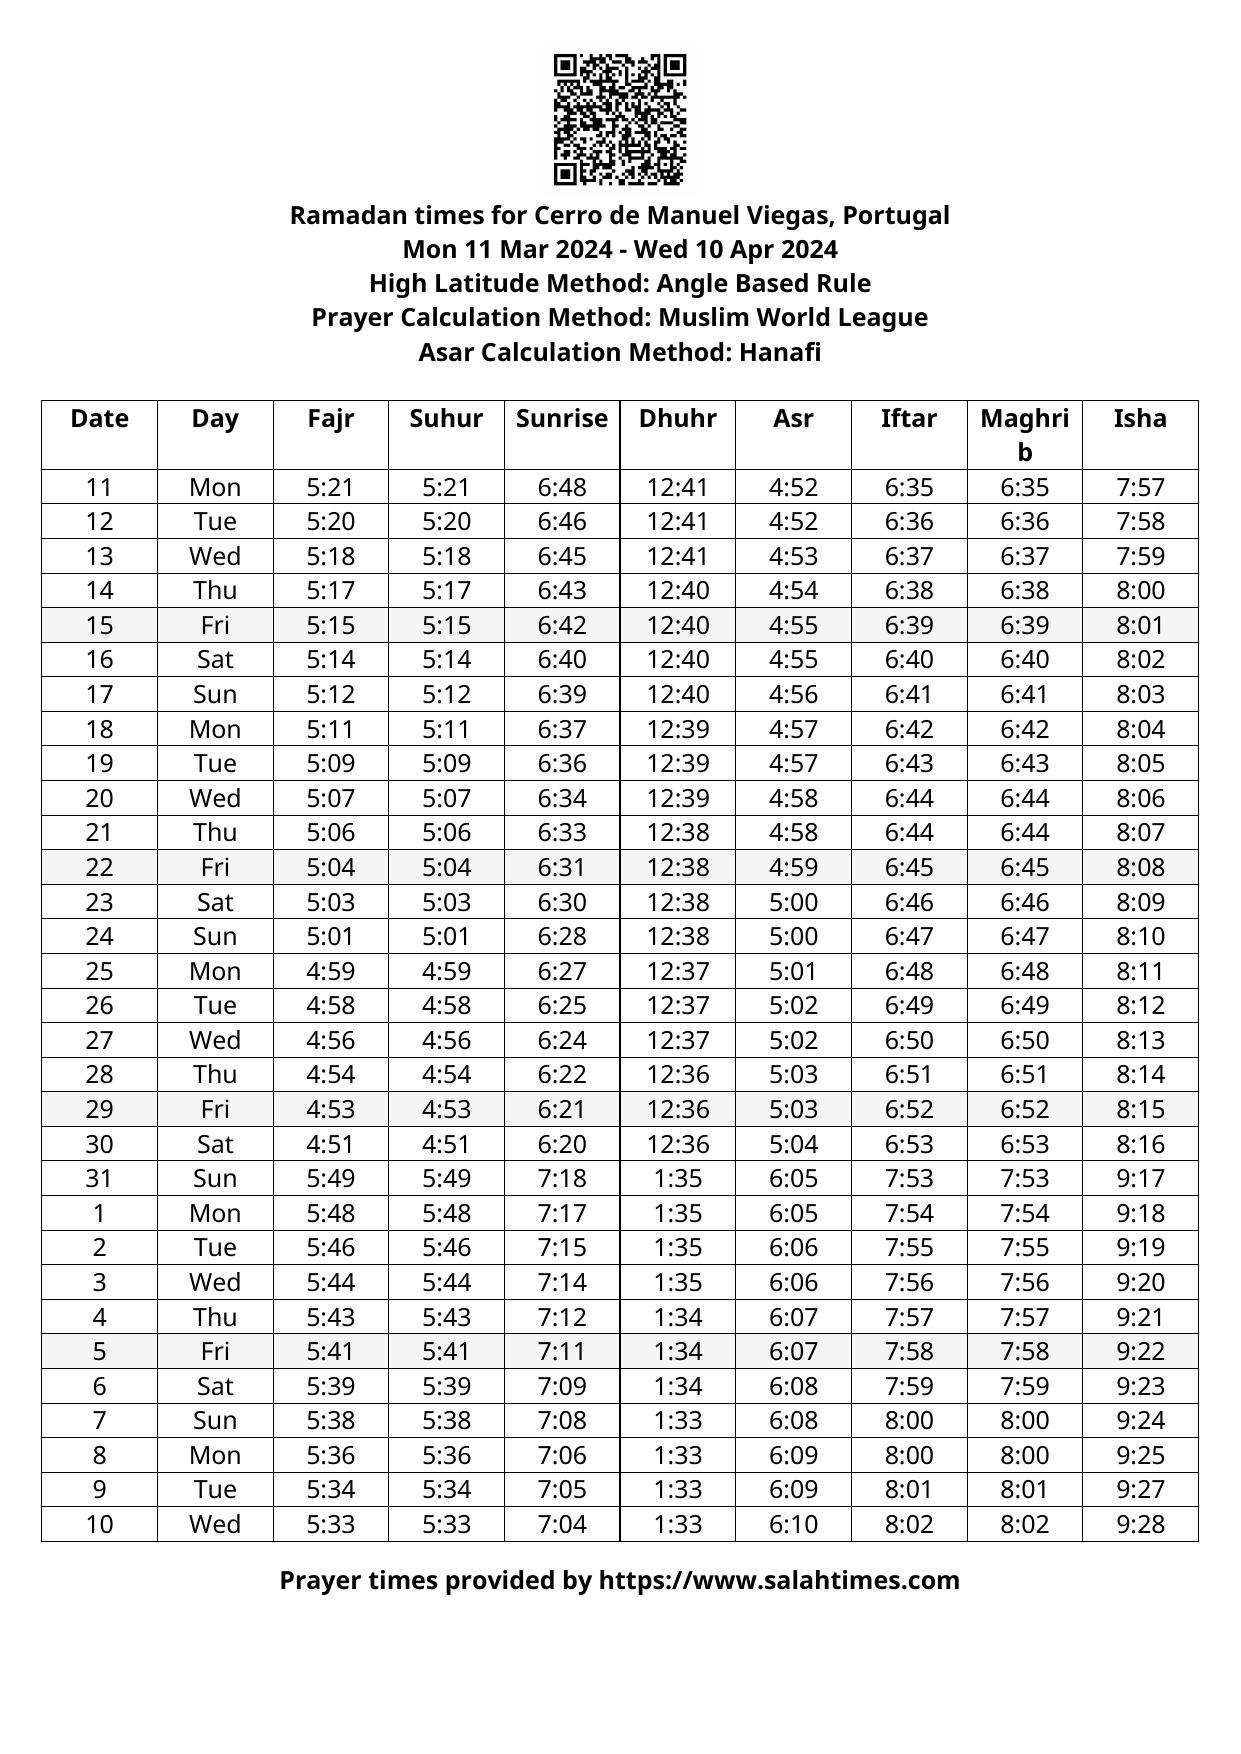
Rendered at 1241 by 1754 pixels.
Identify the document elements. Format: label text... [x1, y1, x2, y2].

table_cell 5:44 [389, 1265, 504, 1299]
table_cell Wed [158, 781, 273, 814]
table_cell Tue [158, 1473, 273, 1506]
table_header Suhur [389, 401, 504, 469]
table_cell 7:56 [852, 1265, 967, 1299]
table_cell 8:16 [1083, 1127, 1198, 1160]
table_cell Sun [158, 919, 273, 953]
table_cell 9:22 [1083, 1334, 1198, 1368]
table_header Iftar [852, 401, 967, 469]
table_cell 8:03 [1083, 677, 1198, 711]
table_cell 6:06 [736, 1265, 851, 1299]
table_cell 1:35 [621, 1196, 735, 1229]
table_cell Tue [158, 746, 273, 780]
table_cell Fri [158, 1334, 273, 1368]
table_cell Thu [158, 1058, 273, 1091]
table_cell 6:09 [736, 1473, 851, 1506]
table_cell 4:51 [389, 1127, 504, 1160]
table_cell Sun [158, 1404, 273, 1437]
table_cell 6:35 [852, 470, 967, 503]
table_cell 8:00 [852, 1404, 967, 1437]
table_cell 4:56 [274, 1023, 388, 1057]
table_cell 6:09 [736, 1438, 851, 1472]
table_cell 5:21 [389, 470, 504, 503]
table_cell 4:56 [389, 1023, 504, 1057]
table_cell 4:53 [274, 1092, 388, 1126]
table_cell 6 [42, 1369, 157, 1402]
table_cell 6:47 [968, 919, 1082, 953]
table_cell 6:50 [852, 1023, 967, 1057]
table_header Date [42, 401, 157, 469]
table_cell 31 [42, 1161, 157, 1195]
table_cell 7:58 [852, 1334, 967, 1368]
table_cell 29 [42, 1092, 157, 1126]
table_cell 5:01 [389, 919, 504, 953]
table_cell 7:14 [505, 1265, 619, 1299]
table_cell Wed [158, 1023, 273, 1057]
table_cell 5:00 [736, 885, 851, 918]
table_cell 5:18 [274, 539, 388, 572]
table_cell 6:08 [736, 1404, 851, 1437]
table_cell 9:19 [1083, 1231, 1198, 1264]
table_cell Tue [158, 504, 273, 538]
table_cell 5:14 [389, 643, 504, 676]
table_cell Wed [158, 539, 273, 572]
table_cell 7:56 [968, 1265, 1082, 1299]
table_cell 5:39 [274, 1369, 388, 1402]
table_cell 5:09 [274, 746, 388, 780]
table_cell 5:06 [274, 816, 388, 849]
table_cell 6:48 [852, 954, 967, 987]
table_cell Thu [158, 1300, 273, 1333]
table_cell 8:10 [1083, 919, 1198, 953]
table_cell 7:17 [505, 1196, 619, 1229]
table_cell 7:53 [852, 1161, 967, 1195]
table_cell 5:01 [274, 919, 388, 953]
table_cell 2 [42, 1231, 157, 1264]
table_cell 9:28 [1083, 1507, 1198, 1541]
table_cell 1:34 [621, 1369, 735, 1402]
table_cell 6:25 [505, 989, 619, 1022]
table_cell 12:37 [621, 954, 735, 987]
table_cell 5:20 [389, 504, 504, 538]
table_cell 4:59 [389, 954, 504, 987]
table_cell 9:17 [1083, 1161, 1198, 1195]
table_cell 6:53 [968, 1127, 1082, 1160]
table_cell 28 [42, 1058, 157, 1091]
table_cell 6:46 [505, 504, 619, 538]
table_cell 5:38 [389, 1404, 504, 1437]
table_cell 4:57 [736, 746, 851, 780]
table_cell Mon [158, 1196, 273, 1229]
table_cell 5:03 [389, 885, 504, 918]
table_cell 6:38 [852, 574, 967, 607]
table_cell 6:40 [852, 643, 967, 676]
table_cell 6:42 [505, 608, 619, 642]
table_cell 7:55 [968, 1231, 1082, 1264]
table_cell 1:35 [621, 1231, 735, 1264]
table_cell 5:01 [736, 954, 851, 987]
table_cell 5:04 [274, 850, 388, 884]
table_cell 6:36 [968, 504, 1082, 538]
table_cell 6:37 [505, 712, 619, 745]
table_cell 5:20 [274, 504, 388, 538]
table_cell 5:48 [389, 1196, 504, 1229]
table_cell 6:43 [852, 746, 967, 780]
table_cell 7:57 [1083, 470, 1198, 503]
table_cell 8:06 [1083, 781, 1198, 814]
table_cell 5:03 [274, 885, 388, 918]
table_cell 1:33 [621, 1473, 735, 1506]
table_cell 7:54 [968, 1196, 1082, 1229]
table_cell 6:38 [968, 574, 1082, 607]
table_cell 1:34 [621, 1300, 735, 1333]
table_cell Mon [158, 470, 273, 503]
table_cell 5:49 [274, 1161, 388, 1195]
table_cell 7:57 [852, 1300, 967, 1333]
table_cell 1:33 [621, 1507, 735, 1541]
table_header Sunrise [505, 401, 619, 469]
table_cell 5:06 [389, 816, 504, 849]
table_cell 27 [42, 1023, 157, 1057]
table_cell 1:35 [621, 1265, 735, 1299]
table_cell 5:17 [274, 574, 388, 607]
table_cell 12:36 [621, 1092, 735, 1126]
table_cell 4:59 [274, 954, 388, 987]
table_cell Fri [158, 608, 273, 642]
text Asar Calculation Method: Hanafi [42, 334, 1198, 368]
table_cell 6:43 [968, 746, 1082, 780]
table_cell 5:02 [736, 1023, 851, 1057]
table_cell 5:43 [274, 1300, 388, 1333]
table_cell 8:11 [1083, 954, 1198, 987]
table_cell 8:00 [968, 1404, 1082, 1437]
table_cell 6:08 [736, 1369, 851, 1402]
table_cell 4:59 [736, 850, 851, 884]
table_cell 6:46 [852, 885, 967, 918]
table_cell Mon [158, 954, 273, 987]
table_header Dhuhr [621, 401, 735, 469]
table_cell 4:54 [389, 1058, 504, 1091]
table_cell 9:21 [1083, 1300, 1198, 1333]
table_cell 8:15 [1083, 1092, 1198, 1126]
table_cell 5:03 [736, 1092, 851, 1126]
table_cell 6:42 [968, 712, 1082, 745]
table_cell 5:11 [389, 712, 504, 745]
table_cell 5:33 [389, 1507, 504, 1541]
table_cell 6:51 [968, 1058, 1082, 1091]
table_cell 6:51 [852, 1058, 967, 1091]
table_cell 5:07 [274, 781, 388, 814]
table_header Asr [736, 401, 851, 469]
table_cell 8:05 [1083, 746, 1198, 780]
picture [542, 41, 699, 198]
table_cell 8 [42, 1438, 157, 1472]
table_cell 8:02 [852, 1507, 967, 1541]
table_cell 12:37 [621, 989, 735, 1022]
table_cell 5:12 [389, 677, 504, 711]
table_header Fajr [274, 401, 388, 469]
table_cell 6:07 [736, 1300, 851, 1333]
table_header Maghrib [968, 401, 1082, 469]
table_cell 5:36 [274, 1438, 388, 1472]
table_cell 13 [42, 539, 157, 572]
table_cell 26 [42, 989, 157, 1022]
table_cell 6:44 [852, 816, 967, 849]
table_cell 22 [42, 850, 157, 884]
table_cell 12:41 [621, 504, 735, 538]
table_cell 6:47 [852, 919, 967, 953]
table_cell 6:20 [505, 1127, 619, 1160]
table_cell 12:39 [621, 746, 735, 780]
table_cell 6:05 [736, 1196, 851, 1229]
table_cell 6:30 [505, 885, 619, 918]
table_cell 6:39 [852, 608, 967, 642]
table_cell 4:52 [736, 470, 851, 503]
table_cell Sat [158, 1369, 273, 1402]
table_cell 8:00 [1083, 574, 1198, 607]
table_cell 12:39 [621, 781, 735, 814]
table_cell 12:40 [621, 608, 735, 642]
table_cell 4:58 [736, 816, 851, 849]
table_cell 6:49 [852, 989, 967, 1022]
table_cell 18 [42, 712, 157, 745]
table_cell 8:01 [968, 1473, 1082, 1506]
table_cell 7:18 [505, 1161, 619, 1195]
table_cell 12:38 [621, 850, 735, 884]
table_cell 7:09 [505, 1369, 619, 1402]
table_cell 4:58 [736, 781, 851, 814]
table_cell 5:11 [274, 712, 388, 745]
table_cell 6:43 [505, 574, 619, 607]
table_cell 5:21 [274, 470, 388, 503]
table_cell Fri [158, 850, 273, 884]
table_cell 5:15 [274, 608, 388, 642]
table_cell 5:41 [389, 1334, 504, 1368]
table_cell 7:15 [505, 1231, 619, 1264]
table_cell 4:53 [389, 1092, 504, 1126]
text High Latitude Method: Angle Based Rule [42, 266, 1198, 300]
table_cell 16 [42, 643, 157, 676]
table_cell 4:54 [736, 574, 851, 607]
table_cell 12:41 [621, 539, 735, 572]
table_cell 5:14 [274, 643, 388, 676]
table_cell 9:20 [1083, 1265, 1198, 1299]
table_cell 21 [42, 816, 157, 849]
table_cell 9:25 [1083, 1438, 1198, 1472]
table_cell 5:34 [274, 1473, 388, 1506]
table_cell 4:51 [274, 1127, 388, 1160]
table_cell Sat [158, 643, 273, 676]
table_cell 5:38 [274, 1404, 388, 1437]
table_cell 4:57 [736, 712, 851, 745]
table_cell 6:52 [968, 1092, 1082, 1126]
table_cell 5:09 [389, 746, 504, 780]
table_cell 9:27 [1083, 1473, 1198, 1506]
table_cell 5:36 [389, 1438, 504, 1472]
table_cell 7:12 [505, 1300, 619, 1333]
table_cell 5:46 [389, 1231, 504, 1264]
table_cell 5:49 [389, 1161, 504, 1195]
table_cell 12:40 [621, 574, 735, 607]
table_cell Sat [158, 885, 273, 918]
table_cell 1:33 [621, 1438, 735, 1472]
table_cell 6:28 [505, 919, 619, 953]
table_cell 7:11 [505, 1334, 619, 1368]
table_cell 5:41 [274, 1334, 388, 1368]
table_cell 5:44 [274, 1265, 388, 1299]
table_cell 12:38 [621, 816, 735, 849]
table_cell Tue [158, 989, 273, 1022]
table_cell 6:36 [852, 504, 967, 538]
table_cell 1:35 [621, 1161, 735, 1195]
table_cell 6:10 [736, 1507, 851, 1541]
table_cell 7 [42, 1404, 157, 1437]
table_cell 8:12 [1083, 989, 1198, 1022]
table_cell 1:34 [621, 1334, 735, 1368]
table_cell 9:24 [1083, 1404, 1198, 1437]
table_cell 5:12 [274, 677, 388, 711]
table_cell 1 [42, 1196, 157, 1229]
table_cell 8:14 [1083, 1058, 1198, 1091]
table_cell 7:53 [968, 1161, 1082, 1195]
table_cell 6:31 [505, 850, 619, 884]
text Mon 11 Mar 2024 - Wed 10 Apr 2024 [42, 232, 1198, 266]
table_cell 5:03 [736, 1058, 851, 1091]
table_cell 4:55 [736, 643, 851, 676]
table_cell 12:40 [621, 643, 735, 676]
table_cell Sat [158, 1127, 273, 1160]
table_cell Tue [158, 1231, 273, 1264]
table_cell 7:58 [968, 1334, 1082, 1368]
table_cell 6:21 [505, 1092, 619, 1126]
table_cell 6:46 [968, 885, 1082, 918]
table_cell 7:06 [505, 1438, 619, 1472]
table_cell 5:15 [389, 608, 504, 642]
table_cell 9:18 [1083, 1196, 1198, 1229]
table_cell 5:04 [736, 1127, 851, 1160]
table_cell 12:37 [621, 1023, 735, 1057]
table_cell 4 [42, 1300, 157, 1333]
table_cell 5:04 [389, 850, 504, 884]
table_cell 5 [42, 1334, 157, 1368]
table_cell 4:53 [736, 539, 851, 572]
table_cell 6:33 [505, 816, 619, 849]
table_cell 9 [42, 1473, 157, 1506]
table_cell 30 [42, 1127, 157, 1160]
table_cell 6:49 [968, 989, 1082, 1022]
table_cell 5:43 [389, 1300, 504, 1333]
table_cell 6:44 [852, 781, 967, 814]
table_cell 8:02 [968, 1507, 1082, 1541]
table_cell 6:41 [852, 677, 967, 711]
table_cell 12:41 [621, 470, 735, 503]
table_cell Thu [158, 574, 273, 607]
table_cell 8:01 [852, 1473, 967, 1506]
table_cell 6:07 [736, 1334, 851, 1368]
table_cell 6:24 [505, 1023, 619, 1057]
table_cell 5:34 [389, 1473, 504, 1506]
table_cell 20 [42, 781, 157, 814]
table_cell 6:22 [505, 1058, 619, 1091]
table_cell 6:06 [736, 1231, 851, 1264]
table_cell 8:04 [1083, 712, 1198, 745]
table_cell Sun [158, 1161, 273, 1195]
table_cell 6:45 [852, 850, 967, 884]
table_cell 8:13 [1083, 1023, 1198, 1057]
table_cell 6:53 [852, 1127, 967, 1160]
table_cell 8:02 [1083, 643, 1198, 676]
table_cell 4:55 [736, 608, 851, 642]
table_cell 6:52 [852, 1092, 967, 1126]
text Prayer times provided by https://www.salahtimes.com [42, 1563, 1198, 1597]
table_cell 3 [42, 1265, 157, 1299]
table_header Day [158, 401, 273, 469]
table_cell 6:44 [968, 781, 1082, 814]
table_cell Mon [158, 712, 273, 745]
table_cell Wed [158, 1265, 273, 1299]
table_cell 7:55 [852, 1231, 967, 1264]
table_cell 6:50 [968, 1023, 1082, 1057]
table_cell 12 [42, 504, 157, 538]
table_cell 7:59 [968, 1369, 1082, 1402]
table_cell 7:59 [852, 1369, 967, 1402]
table_cell 5:17 [389, 574, 504, 607]
table_cell 4:58 [389, 989, 504, 1022]
table_cell 6:05 [736, 1161, 851, 1195]
table_cell 6:42 [852, 712, 967, 745]
table_cell 8:00 [852, 1438, 967, 1472]
table_cell 12:38 [621, 885, 735, 918]
table_cell 5:02 [736, 989, 851, 1022]
table_cell 6:48 [968, 954, 1082, 987]
table_cell 12:36 [621, 1127, 735, 1160]
table_cell 8:00 [968, 1438, 1082, 1472]
table_cell 4:52 [736, 504, 851, 538]
table_cell 6:36 [505, 746, 619, 780]
table_cell 5:33 [274, 1507, 388, 1541]
table_cell 6:40 [968, 643, 1082, 676]
table_cell 4:58 [274, 989, 388, 1022]
table_cell 8:09 [1083, 885, 1198, 918]
table_cell 7:57 [968, 1300, 1082, 1333]
table_cell 5:48 [274, 1196, 388, 1229]
table_cell 5:18 [389, 539, 504, 572]
table_cell 7:04 [505, 1507, 619, 1541]
table_cell 12:36 [621, 1058, 735, 1091]
table_cell 7:54 [852, 1196, 967, 1229]
table_cell 12:39 [621, 712, 735, 745]
table_cell 8:07 [1083, 816, 1198, 849]
table_cell 25 [42, 954, 157, 987]
table_cell 6:27 [505, 954, 619, 987]
table_cell 10 [42, 1507, 157, 1541]
table_cell 8:08 [1083, 850, 1198, 884]
table_cell 6:37 [852, 539, 967, 572]
table_cell 4:56 [736, 677, 851, 711]
table_cell 6:48 [505, 470, 619, 503]
table_cell 9:23 [1083, 1369, 1198, 1402]
table_cell 5:39 [389, 1369, 504, 1402]
table_cell Mon [158, 1438, 273, 1472]
table_cell 15 [42, 608, 157, 642]
table_cell 19 [42, 746, 157, 780]
table_cell 1:33 [621, 1404, 735, 1437]
table_cell 6:44 [968, 816, 1082, 849]
text Ramadan times for Cerro de Manuel Viegas, Portugal [42, 198, 1198, 232]
table_cell 6:37 [968, 539, 1082, 572]
table_cell 7:08 [505, 1404, 619, 1437]
table_cell 6:45 [505, 539, 619, 572]
table_cell Wed [158, 1507, 273, 1541]
table_cell 8:01 [1083, 608, 1198, 642]
text Prayer Calculation Method: Muslim World League [42, 300, 1198, 334]
table_cell 5:07 [389, 781, 504, 814]
table_cell 4:54 [274, 1058, 388, 1091]
table_cell 5:00 [736, 919, 851, 953]
table_cell 7:58 [1083, 504, 1198, 538]
table_cell 6:39 [968, 608, 1082, 642]
table_cell 11 [42, 470, 157, 503]
table_header Isha [1083, 401, 1198, 469]
table_cell 7:05 [505, 1473, 619, 1506]
table_cell 24 [42, 919, 157, 953]
table_cell 6:41 [968, 677, 1082, 711]
table_cell 6:34 [505, 781, 619, 814]
table_cell 6:35 [968, 470, 1082, 503]
table_cell 17 [42, 677, 157, 711]
table_cell Thu [158, 816, 273, 849]
table_cell 6:39 [505, 677, 619, 711]
table_cell Sun [158, 677, 273, 711]
table_cell 12:38 [621, 919, 735, 953]
table_cell 12:40 [621, 677, 735, 711]
table_cell 23 [42, 885, 157, 918]
table_cell 14 [42, 574, 157, 607]
table_cell 6:40 [505, 643, 619, 676]
table_cell 7:59 [1083, 539, 1198, 572]
table_cell 6:45 [968, 850, 1082, 884]
table_cell 5:46 [274, 1231, 388, 1264]
table_cell Fri [158, 1092, 273, 1126]
